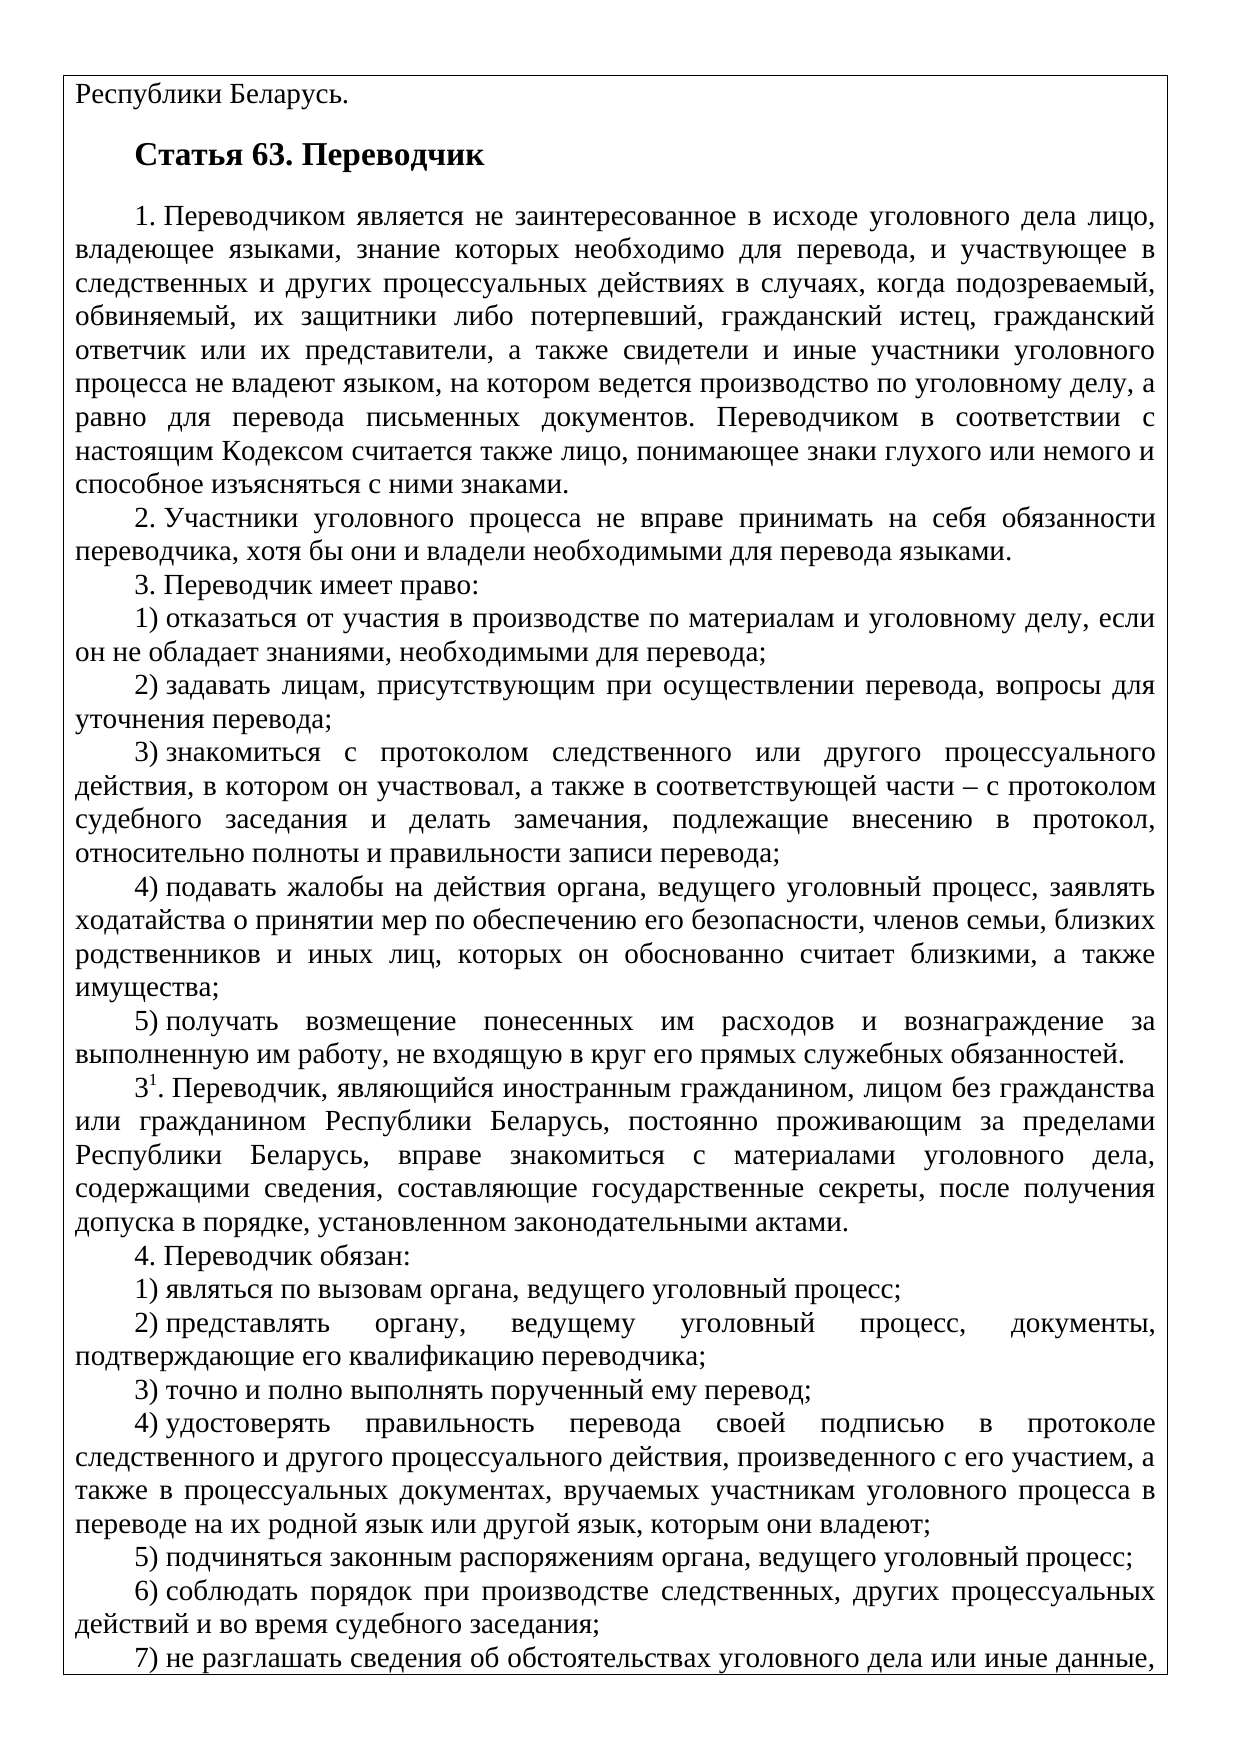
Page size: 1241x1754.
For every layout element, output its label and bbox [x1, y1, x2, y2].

table_header [64, 76, 1167, 1674]
